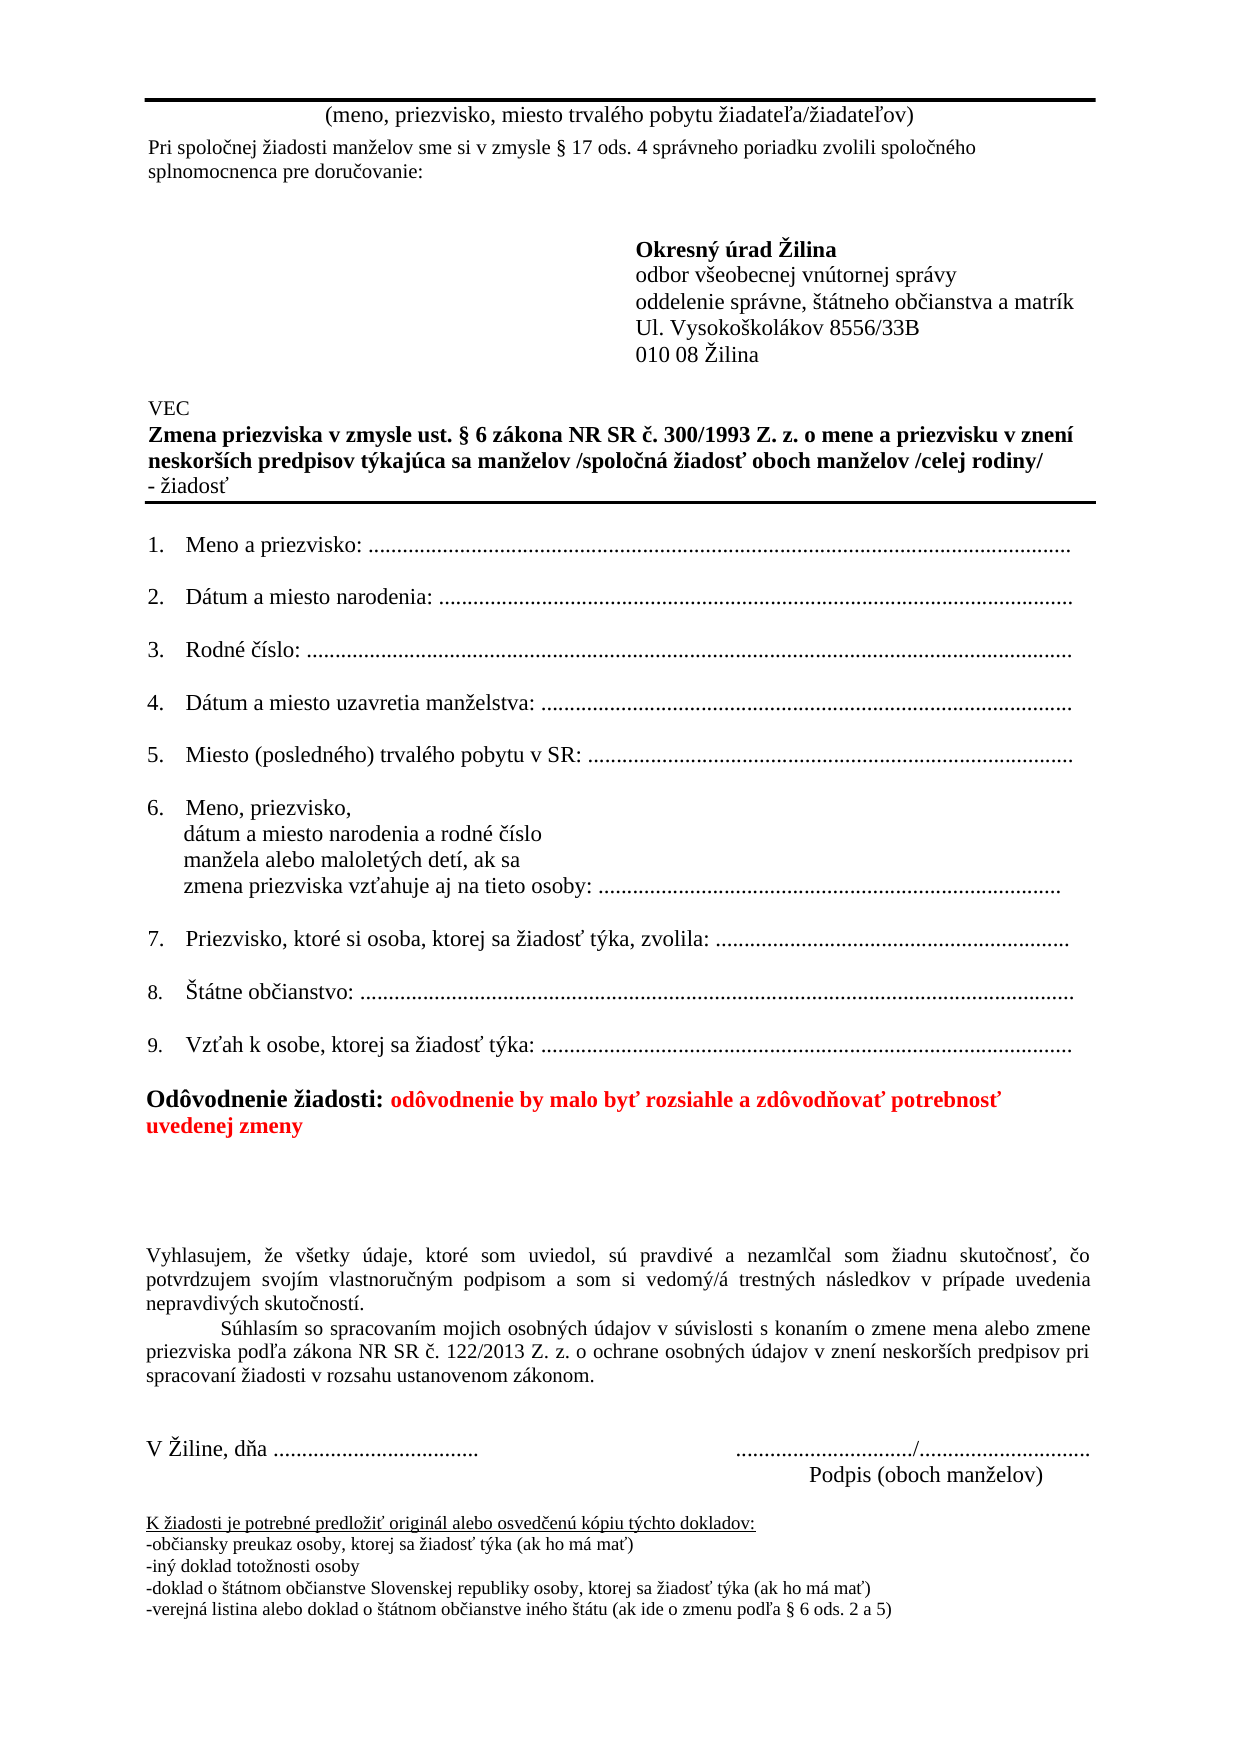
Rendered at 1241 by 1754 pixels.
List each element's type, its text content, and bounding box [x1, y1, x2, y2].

list Meno, priezvisko, [147, 794, 1092, 820]
list Štátne občianstvo: ............................................................................................................................. [147, 978, 1092, 1004]
list Dátum a miesto narodenia: ............................................................................................................... [147, 583, 1092, 610]
list Dátum a miesto uzavretia manželstva: ............................................................................................. [147, 689, 1092, 715]
text VEC [148, 396, 1092, 420]
text -doklad o štátnom občianstve Slovenskej republiky osoby, ktorej sa žiadosť týka (ak ho má mať) [146, 1577, 1092, 1598]
text Podpis (oboch manželov) [671, 1462, 1092, 1488]
list Rodné číslo: ...................................................................................................................................... [147, 636, 1092, 662]
text 010 08 Žilina [635, 341, 1092, 367]
text dátum a miesto narodenia a rodné číslo manžela alebo maloletých detí, ak sa [183, 821, 544, 873]
text Vyhlasujem, že všetky údaje, ktoré som uviedol, sú pravdivé a nezamlčal som žiadnu skutočnosť, čo potvrdzujem svojím vlastnoručným podpisom a som si vedomý/á trestných následkov v prípade uvedenia nepravdivých skutočností. [146, 1244, 1092, 1315]
list Meno a priezvisko: ........................................................................................................................... [147, 531, 1092, 557]
list Priezvisko, ktoré si osoba, ktorej sa žiadosť týka, zvolila: .............................................................. [147, 925, 1092, 952]
picture [144, 98, 1096, 102]
text -občiansky preukaz osoby, ktorej sa žiadosť týka (ak ho má mať) [146, 1534, 1092, 1555]
list žiadosť [147, 473, 1092, 499]
text Zmena priezviska v zmysle ust. § 6 zákona NR SR č. 300/1993 Z. z. o mene a priezvisku v znení neskorších predpisov týkajúca sa manželov /spoločná žiadosť oboch manželov /celej rodiny/ [148, 421, 1079, 473]
text oddelenie správne, štátneho občianstva a matrík [635, 288, 1092, 314]
text Súhlasím so spracovaním mojich osobných údajov v súvislosti s konaním o zmene mena alebo zmene priezviska podľa zákona NR SR č. 122/2013 Z. z. o ochrane osobných údajov v znení neskorších predpisov pri spracovaní žiadosti v rozsahu ustanovenom zákonom. [146, 1316, 1092, 1387]
text Ul. Vysokoškolákov 8556/33B [635, 314, 1092, 341]
text -iný doklad totožnosti osoby [146, 1555, 1092, 1577]
text (meno, priezvisko, miesto trvalého pobytu žiadateľa/žiadateľov) [146, 101, 1094, 127]
text Pri spoločnej žiadosti manželov sme si v zmysle § 17 ods. 4 správneho poriadku zvolili spoločného splnomocnenca pre doručovanie: [148, 136, 1092, 183]
text Odôvodnenie žiadosti: odôvodnenie by malo byť rozsiahle a zdôvodňovať potrebnosť uvedenej zmeny [146, 1084, 1092, 1139]
text V Žiline, dňa .................................... .............................../.............................. [146, 1435, 1092, 1462]
list Vzťah k osobe, ktorej sa žiadosť týka: ............................................................................................. [147, 1031, 1092, 1057]
text K žiadosti je potrebné predložiť originál alebo osvedčenú kópiu týchto dokladov: [146, 1512, 1092, 1533]
text Okresný úrad Žilina [635, 236, 1092, 262]
list Miesto (posledného) trvalého pobytu v SR: ..................................................................................... [147, 741, 1092, 768]
text -verejná listina alebo doklad o štátnom občianstve iného štátu (ak ide o zmenu podľa § 6 ods. 2 a 5) [146, 1598, 1092, 1620]
text zmena priezviska vzťahuje aj na tieto osoby: ................................................................................. [183, 873, 1092, 899]
text odbor všeobecnej vnútornej správy [635, 262, 1092, 288]
